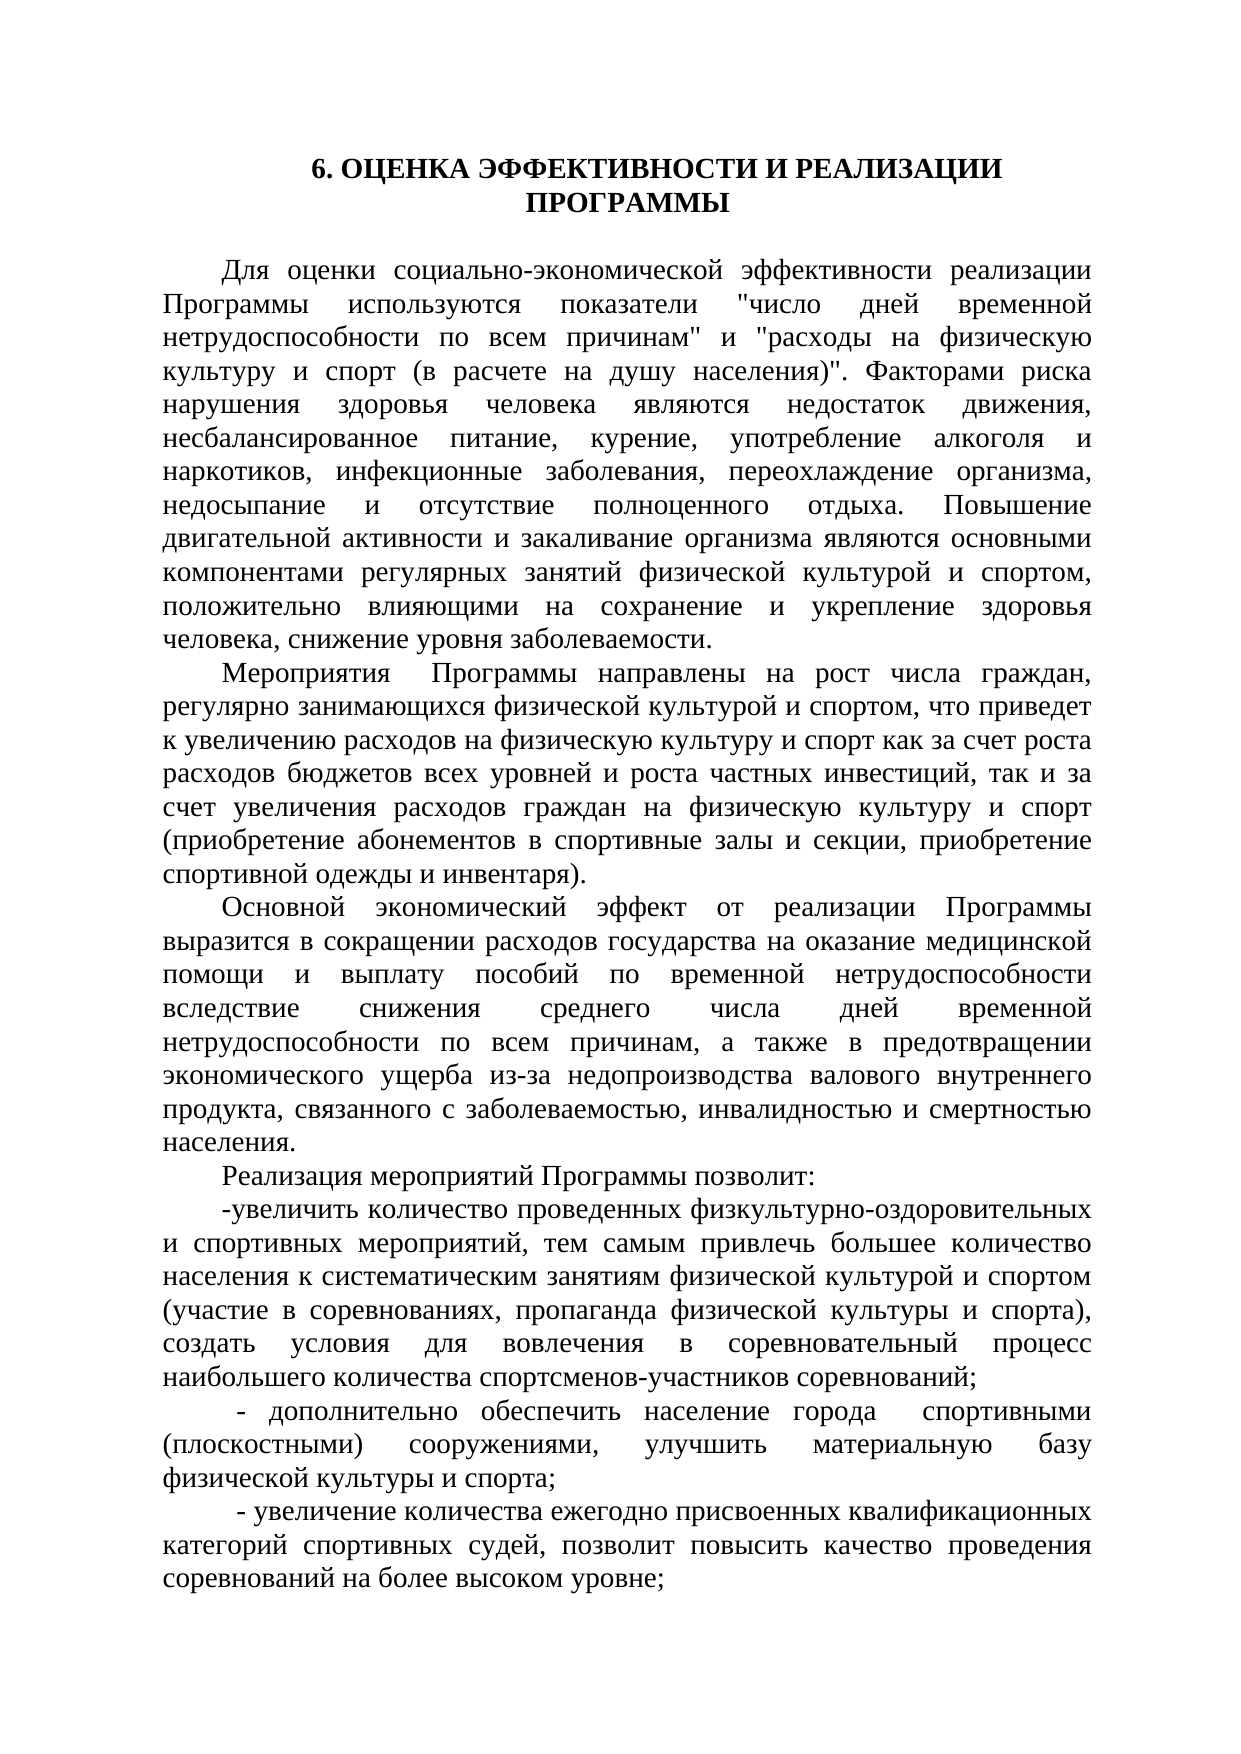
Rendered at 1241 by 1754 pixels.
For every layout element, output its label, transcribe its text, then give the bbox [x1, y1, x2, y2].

text Реализация мероприятий Программы позволит: [162, 1158, 1092, 1191]
text - дополнительно обеспечить население города спортивными (плоскостными) сооружениями, улучшить материальную базу физической культуры и спорта; [162, 1393, 1092, 1493]
text Основной экономический эффект от реализации Программы выразится в сокращении расходов государства на оказание медицинской помощи и выплату пособий по временной нетрудоспособности вследствие снижения среднего числа дней временной нетрудоспособности по всем причинам, а также в предотвращении экономического ущерба из-за недопроизводства валового внутреннего продукта, связанного с заболеваемостью, инвалидностью и смертностью населения. [162, 889, 1092, 1158]
text 6. ОЦЕНКА ЭФФЕКТИВНОСТИ И РЕАЛИЗАЦИИ ПРОГРАММЫ [162, 152, 1092, 219]
text -увеличить количество проведенных физкультурно-оздоровительных и спортивных мероприятий, тем самым привлечь большее количество населения к систематическим занятиям физической культурой и спортом (участие в соревнованиях, пропаганда физической культуры и спорта), создать условия для вовлечения в соревновательный процесс наибольшего количества спортсменов-участников соревнований; [162, 1191, 1092, 1393]
text - увеличение количества ежегодно присвоенных квалификационных категорий спортивных судей, позволит повысить качество проведения соревнований на более высоком уровне; [162, 1493, 1092, 1594]
text Мероприятия Программы направлены на рост числа граждан, регулярно занимающихся физической культурой и спортом, что приведет к увеличению расходов на физическую культуру и спорт как за счет роста расходов бюджетов всех уровней и роста частных инвестиций, так и за счет увеличения расходов граждан на физическую культуру и спорт (приобретение абонементов в спортивные залы и секции, приобретение спортивной одежды и инвентаря). [162, 655, 1092, 889]
text Для оценки социально-экономической эффективности реализации Программы используются показатели "число дней временной нетрудоспособности по всем причинам" и "расходы на физическую культуру и спорт (в расчете на душу населения)". Факторами риска нарушения здоровья человека являются недостаток движения, несбалансированное питание, курение, употребление алкоголя и наркотиков, инфекционные заболевания, переохлаждение организма, недосыпание и отсутствие полноценного отдыха. Повышение двигательной активности и закаливание организма являются основными компонентами регулярных занятий физической культурой и спортом, положительно влияющими на сохранение и укрепление здоровья человека, снижение уровня заболеваемости. [162, 252, 1092, 655]
